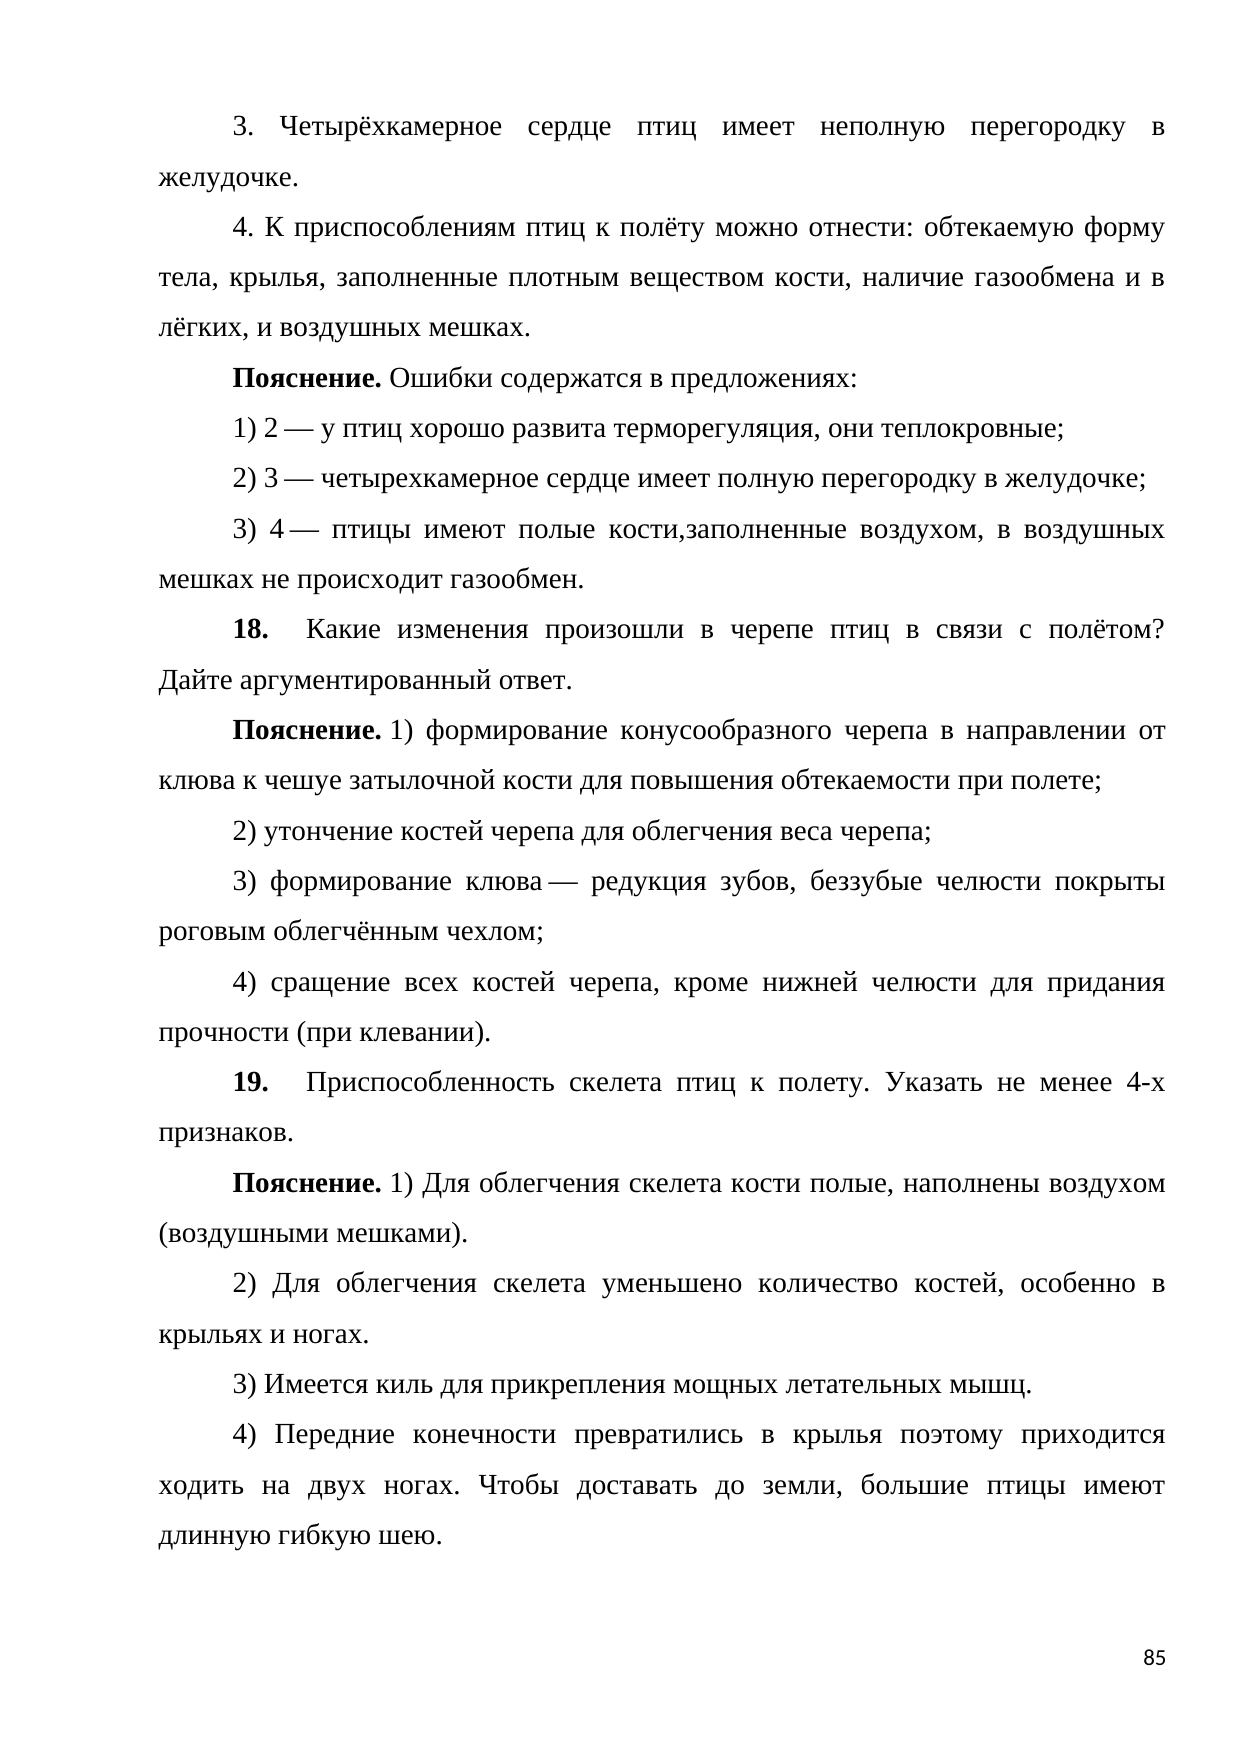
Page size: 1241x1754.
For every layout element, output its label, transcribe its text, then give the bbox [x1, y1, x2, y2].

text 2) Для облегчения скелета уменьшено количество костей, особенно в крыльях и ногах. [158, 1266, 1166, 1349]
text Пояснение. 1) Для облегчения скелета кости полые, наполнены воздухом (воздушными мешками). [158, 1165, 1166, 1249]
text 3) 4 — птицы имеют полые кости,заполненные воздухом, в воздушных мешках не происходит газообмен. [158, 511, 1166, 595]
text 4) Передние конечности превратились в крылья поэтому приходится ходить на двух ногах. Чтобы доставать до земли, большие птицы имеют длинную гибкую шею. [158, 1416, 1166, 1551]
list Приспособленность скелета птиц к полету. Указать не менее 4-х признаков. [158, 1064, 1166, 1148]
text Пояснение. 1) формирование конусообразного черепа в направлении от клюва к чешуе затылочной кости для повышения обтекаемости при полете; [158, 712, 1166, 796]
list Какие изменения произошли в черепе птиц в связи с полётом? Дайте аргументированный ответ. [158, 611, 1166, 695]
text 2) 3 — четырехкамерное сердце имеет полную перегородку в желудочке; [158, 461, 1166, 494]
text 1) 2 — у птиц хорошо развита терморегуляция, они теплокровные; [158, 410, 1166, 444]
text 2) утончение костей черепа для облегчения веса черепа; [158, 813, 1166, 846]
text 3. Четырёхкамерное сердце птиц имеет неполную перегородку в желудочке. [158, 108, 1166, 192]
text 4) сращение всех костей черепа, кроме нижней челюсти для придания прочности (при клевании). [158, 964, 1166, 1047]
text 4. К приспособлениям птиц к полёту можно отнести: обтекаемую форму тела, крылья, заполненные плотным веществом кости, наличие газообмена и в лёгких, и воздушных мешках. [158, 209, 1166, 343]
text Пояснение. Ошибки содержатся в предложениях: [158, 360, 1166, 393]
text 3) Имеется киль для прикрепления мощных летательных мышц. [158, 1366, 1166, 1400]
text 3) формирование клюва — редукция зубов, беззубые челюсти покрыты роговым облегчённым чехлом; [158, 863, 1166, 947]
